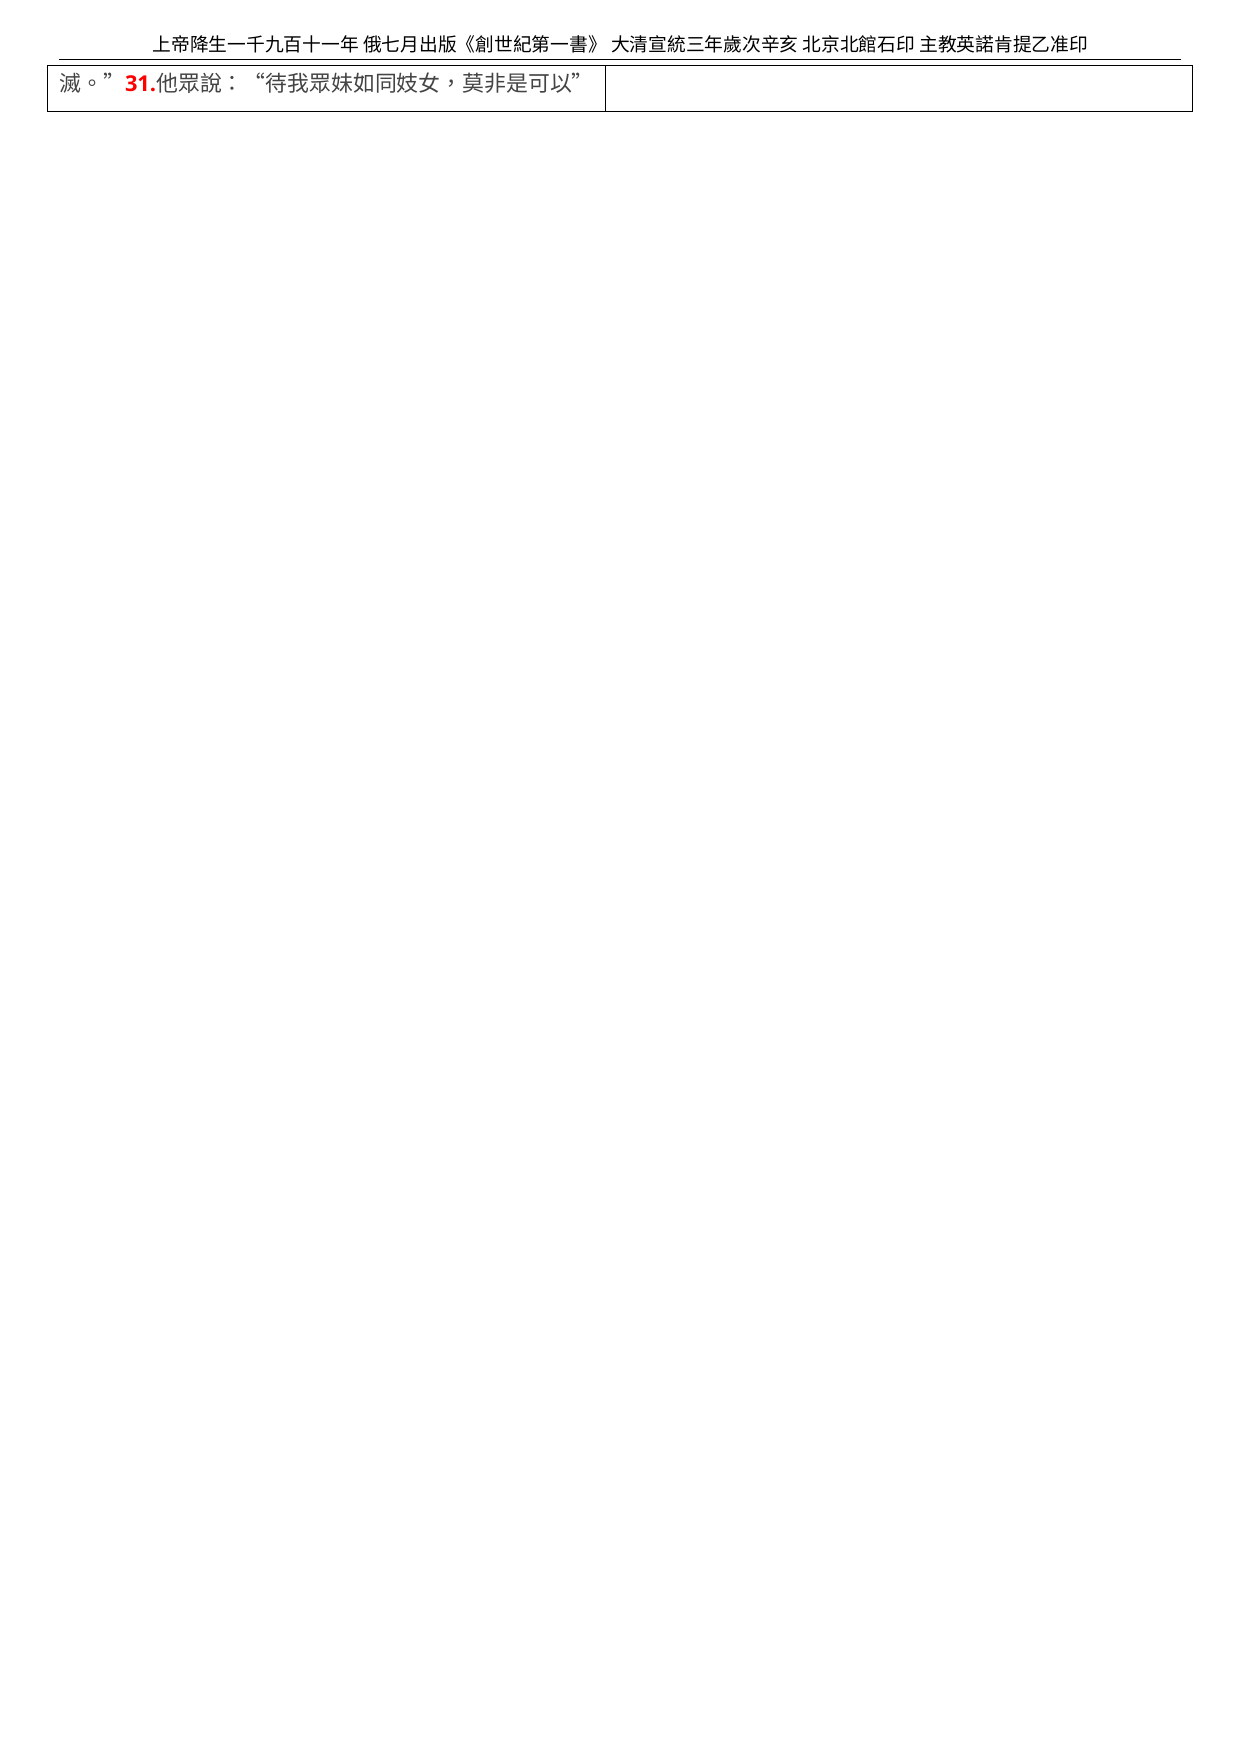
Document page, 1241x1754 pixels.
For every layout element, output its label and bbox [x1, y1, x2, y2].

table_cell [606, 66, 1192, 111]
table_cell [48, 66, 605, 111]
